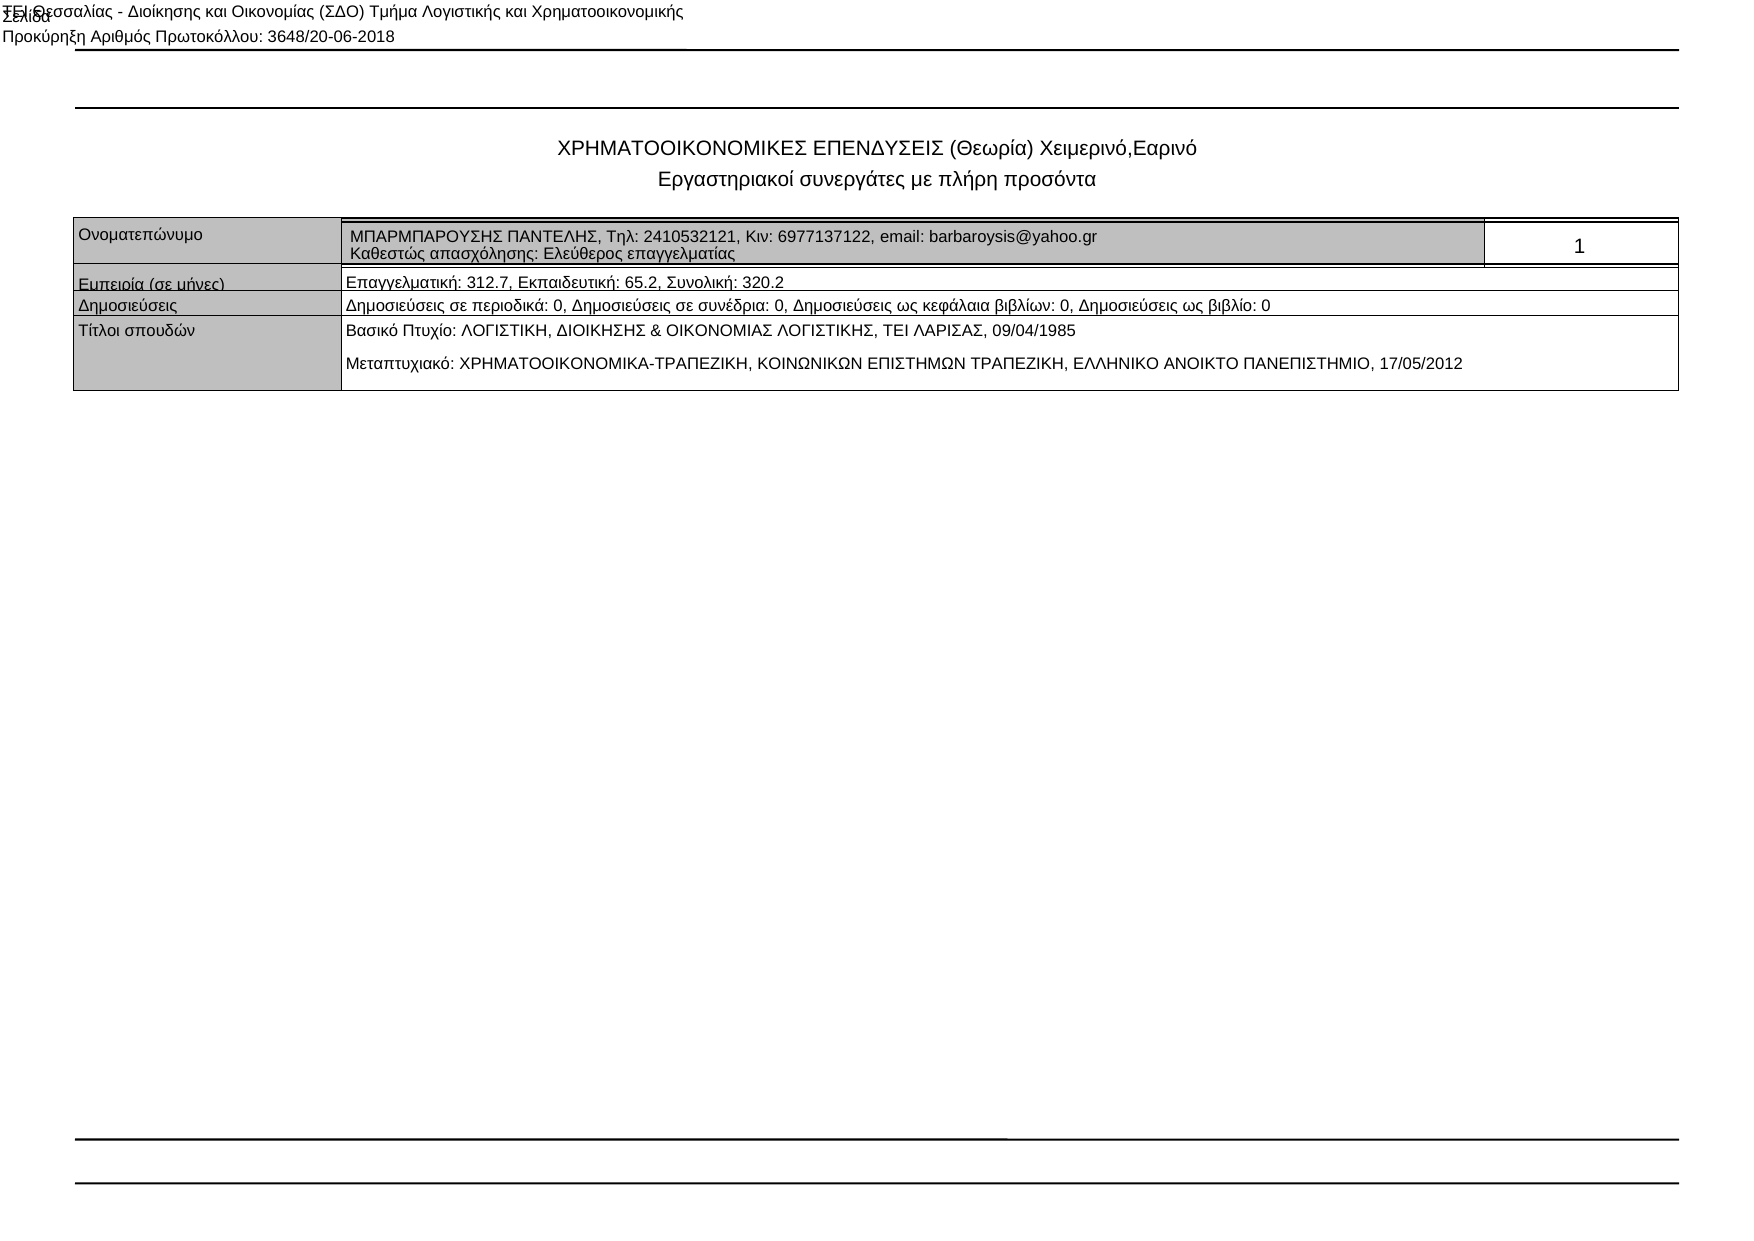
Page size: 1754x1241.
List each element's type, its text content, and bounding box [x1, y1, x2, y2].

table_cell Τίτλοι σπουδών [74, 316, 341, 390]
table_cell Εμπειρία (σε μήνες) [74, 264, 341, 290]
table_header ΜΠΑΡΜΠΑΡΟΥΣΗΣ ΠΑΝΤΕΛΗΣ, Τηλ: 2410532121, Κιν: 6977137122, email: barbaroysis@yahoo.gr Καθεστώς απασχόλησης: Ελεύθερος επαγγελματίας [342, 223, 1484, 263]
table_cell Βασικό Πτυχίο: ΛΟΓΙΣΤΙΚΗ, ΔΙΟΙΚΗΣΗΣ & ΟΙΚΟΝΟΜΙΑΣ ΛΟΓΙΣΤΙΚΗΣ, ΤΕΙ ΛΑΡΙΣΑΣ, 09/04/1985 Μεταπτυχιακό: ΧΡΗΜΑΤΟΟΙΚΟΝΟΜΙΚΑ-ΤΡΑΠΕΖΙΚΗ, ΚΟΙΝΩΝΙΚΩΝ ΕΠΙΣΤΗΜΩΝ ΤΡΑΠΕΖΙΚΗ, ΕΛΛΗΝΙΚΟ ΑΝΟΙΚΤΟ ΠΑΝΕΠΙΣΤΗΜΙΟ, 17/05/2012 [342, 316, 1678, 390]
table_cell Δημοσιεύσεις [74, 291, 341, 315]
text ΧΡΗΜΑΤΟΟΙΚΟΝΟΜΙΚΕΣ ΕΠΕΝΔΥΣΕΙΣ (Θεωρία) Χειμερινό,Εαρινό Εργαστηριακοί συνεργάτες με πλήρη προσόντα [557, 136, 1271, 191]
table_cell Δημοσιεύσεις σε περιοδικά: 0, Δημοσιεύσεις σε συνέδρια: 0, Δημοσιεύσεις ως κεφάλαια βιβλίων: 0, Δημοσιεύσεις ως βιβλίο: 0 [342, 291, 1678, 315]
table_cell Επαγγελματική: 312.7, Εκπαιδευτική: 65.2, Συνολική: 320.2 [342, 268, 1678, 290]
table_header 1 [1485, 223, 1678, 263]
table_header Ονοματεπώνυμο [74, 218, 341, 263]
